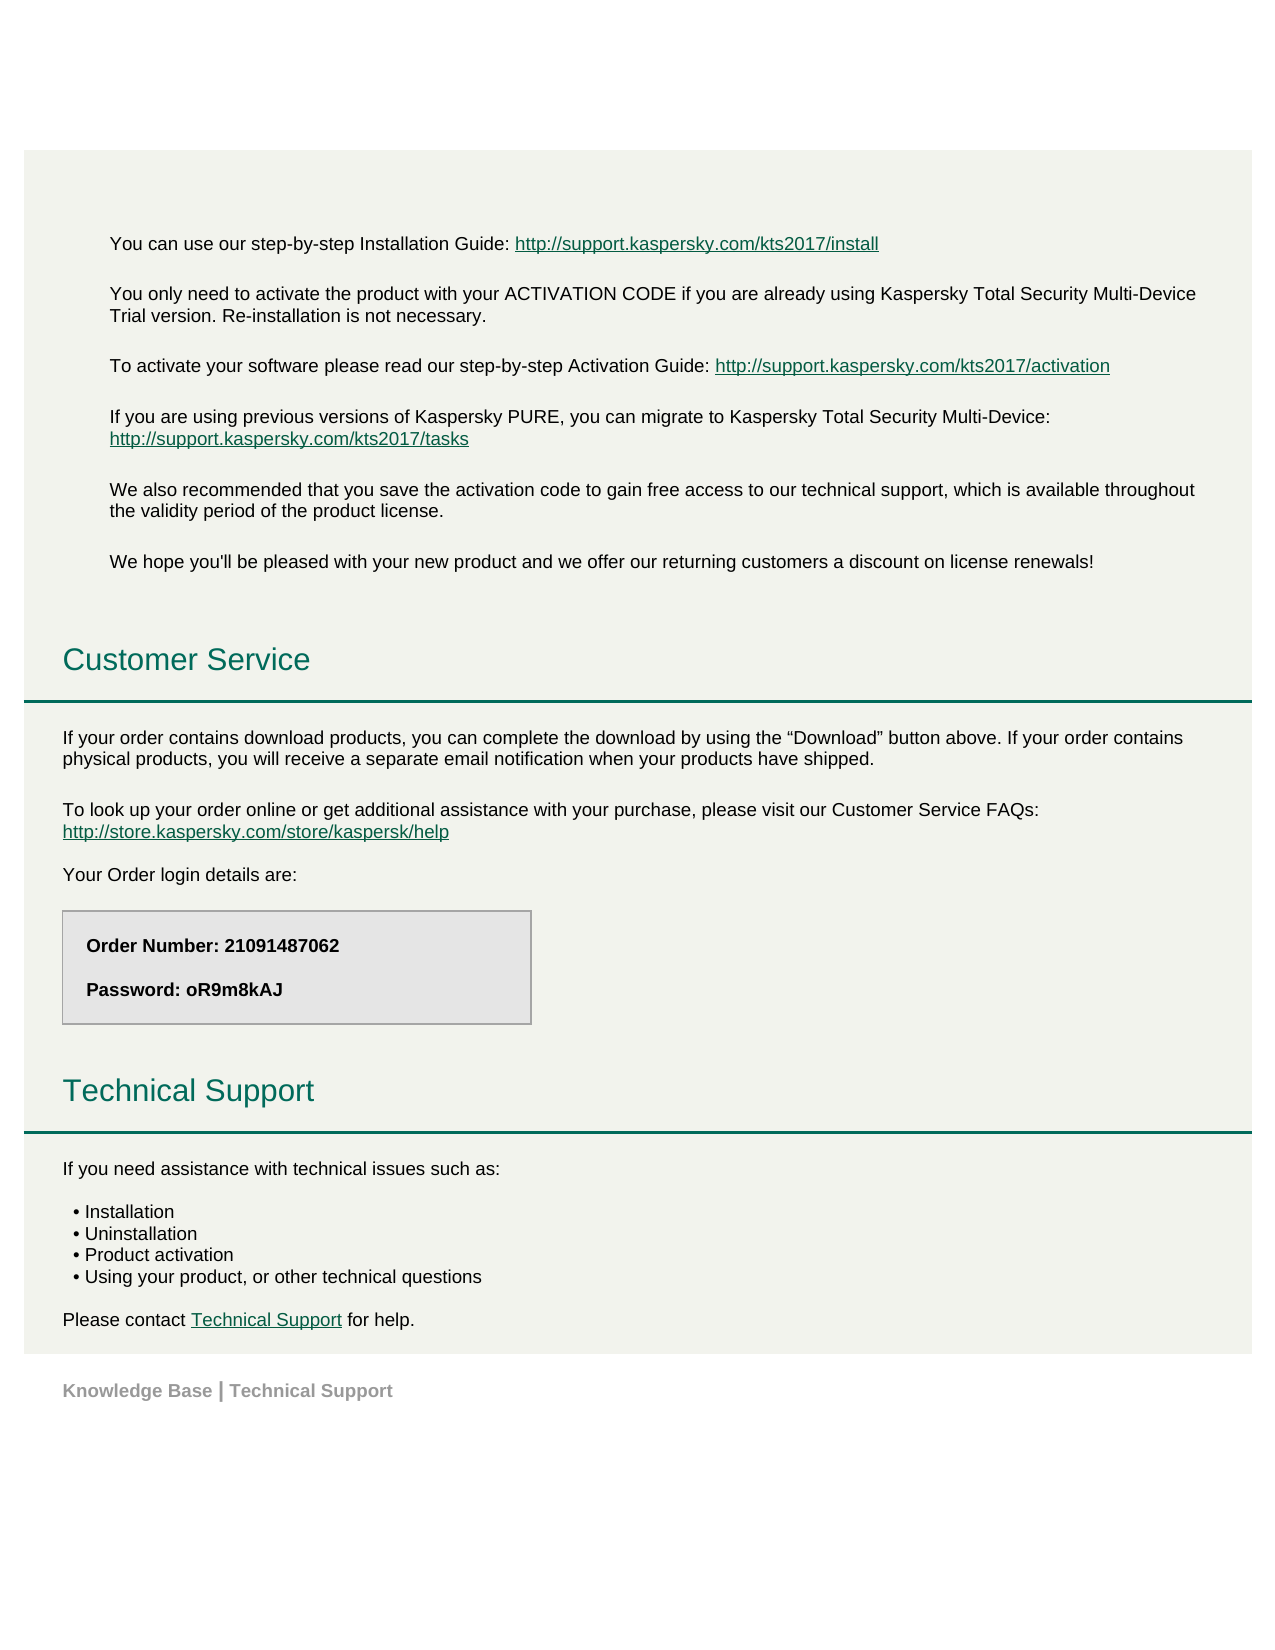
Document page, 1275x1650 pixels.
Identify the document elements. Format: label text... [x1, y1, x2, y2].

table_cell [24, 150, 1252, 617]
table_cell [24, 1354, 1252, 1426]
table_cell Technical Support [24, 1048, 1252, 1131]
table_cell If you need assistance with technical issues such as: • Installation • Uninstallation • Product activation • Using your product, or other technical questions Please contact Technical Support for help. [24, 1134, 1252, 1354]
table_cell Customer Service [24, 617, 1252, 700]
table_cell If your order contains download products, you can complete the download by using the “Download” button above. If your order contains physical products, you will receive a separate email notification when your products have shipped. To look up your order online or get additional assistance with your purchase, please visit our Customer Service FAQs: http://store.kaspersky.com/store/kaspersk/help Your Order login details are: [24, 703, 1252, 1048]
